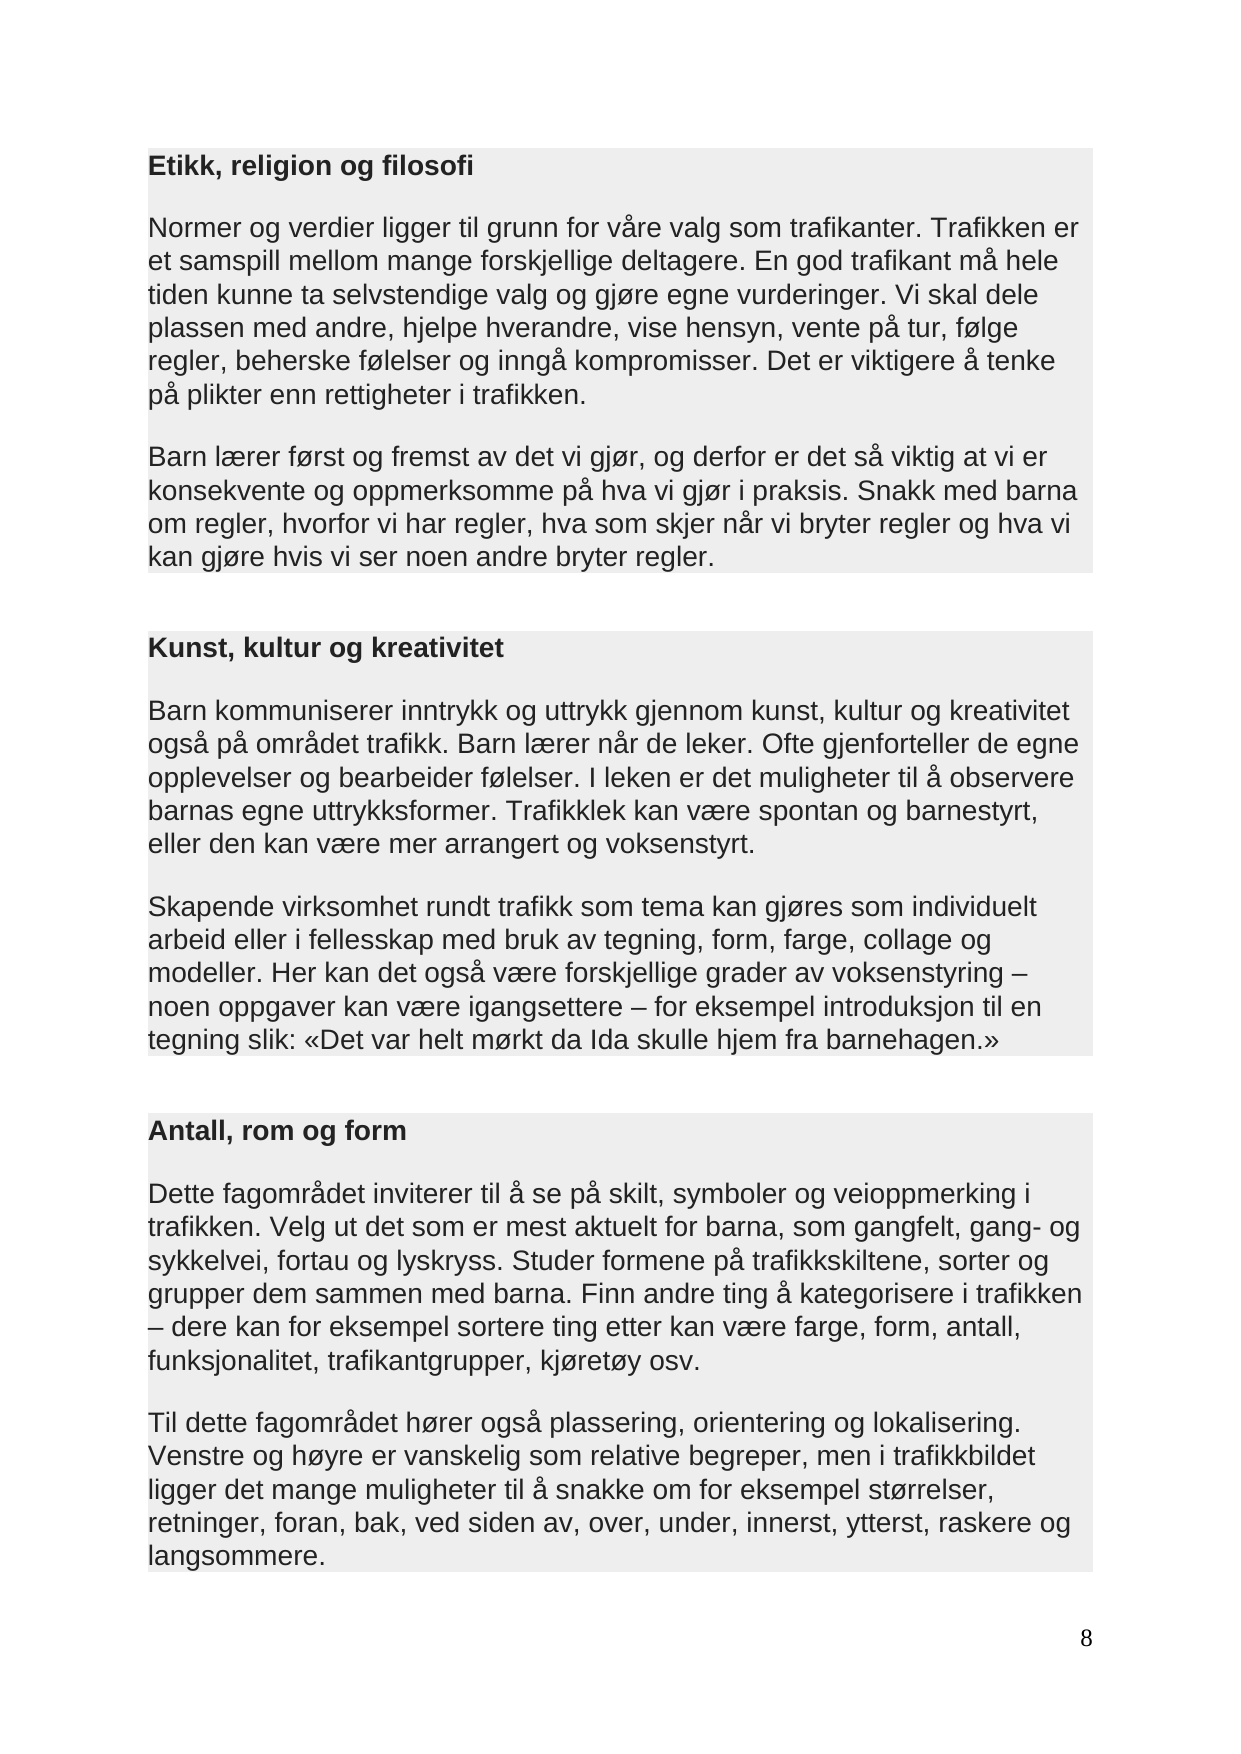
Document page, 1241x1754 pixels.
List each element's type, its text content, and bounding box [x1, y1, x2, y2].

text Normer og verdier ligger til grunn for våre valg som trafikanter. Trafikken er et samspill mellom mange forskjellige deltagere. En god trafikant må hele tiden kunne ta selvstendige valg og gjøre egne vurderinger. Vi skal dele plassen med andre, hjelpe hverandre, vise hensyn, vente på tur, følge regler, beherske følelser og inngå kompromisser. Det er viktigere å tenke på plikter enn rettigheter i trafikken. [148, 210, 1093, 410]
text Barn lærer først og fremst av det vi gjør, og derfor er det så viktig at vi er konsekvente og oppmerksomme på hva vi gjør i praksis. Snakk med barna om regler, hvorfor vi har regler, hva som skjer når vi bryter regler og hva vi kan gjøre hvis vi ser noen andre bryter regler. [148, 439, 1093, 573]
text Skapende virksomhet rundt trafikk som tema kan gjøres som individuelt arbeid eller i fellesskap med bruk av tegning, form, farge, collage og modeller. Her kan det også være forskjellige grader av voksenstyring – noen oppgaver kan være igangsettere – for eksempel introduksjon til en tegning slik: «Det var helt mørkt da Ida skulle hjem fra barnehagen.» [148, 889, 1093, 1056]
text Dette fagområdet inviterer til å se på skilt, symboler og veioppmerking i trafikken. Velg ut det som er mest aktuelt for barna, som gangfelt, gang- og sykkelvei, fortau og lyskryss. Studer formene på trafikkskiltene, sorter og grupper dem sammen med barna. Finn andre ting å kategorisere i trafikken – dere kan for eksempel sortere ting etter kan være farge, form, antall, funksjonalitet, trafikantgrupper, kjøretøy osv. [148, 1176, 1093, 1376]
text Til dette fagområdet hører også plassering, orientering og lokalisering. Venstre og høyre er vanskelig som relative begreper, men i trafikkbildet ligger det mange muligheter til å snakke om for eksempel størrelser, retninger, foran, bak, ved siden av, over, under, innerst, ytterst, raskere og langsommere. [148, 1405, 1093, 1572]
text Kunst, kultur og kreativitet [148, 631, 1093, 664]
text Etikk, religion og filosofi [148, 148, 1093, 181]
text Antall, rom og form [148, 1113, 1093, 1147]
text Barn kommuniserer inntrykk og uttrykk gjennom kunst, kultur og kreativitet også på området trafikk. Barn lærer når de leker. Ofte gjenforteller de egne opplevelser og bearbeider følelser. I leken er det muligheter til å observere barnas egne uttrykksformer. Trafikklek kan være spontan og barnestyrt, eller den kan være mer arrangert og voksenstyrt. [148, 693, 1093, 860]
